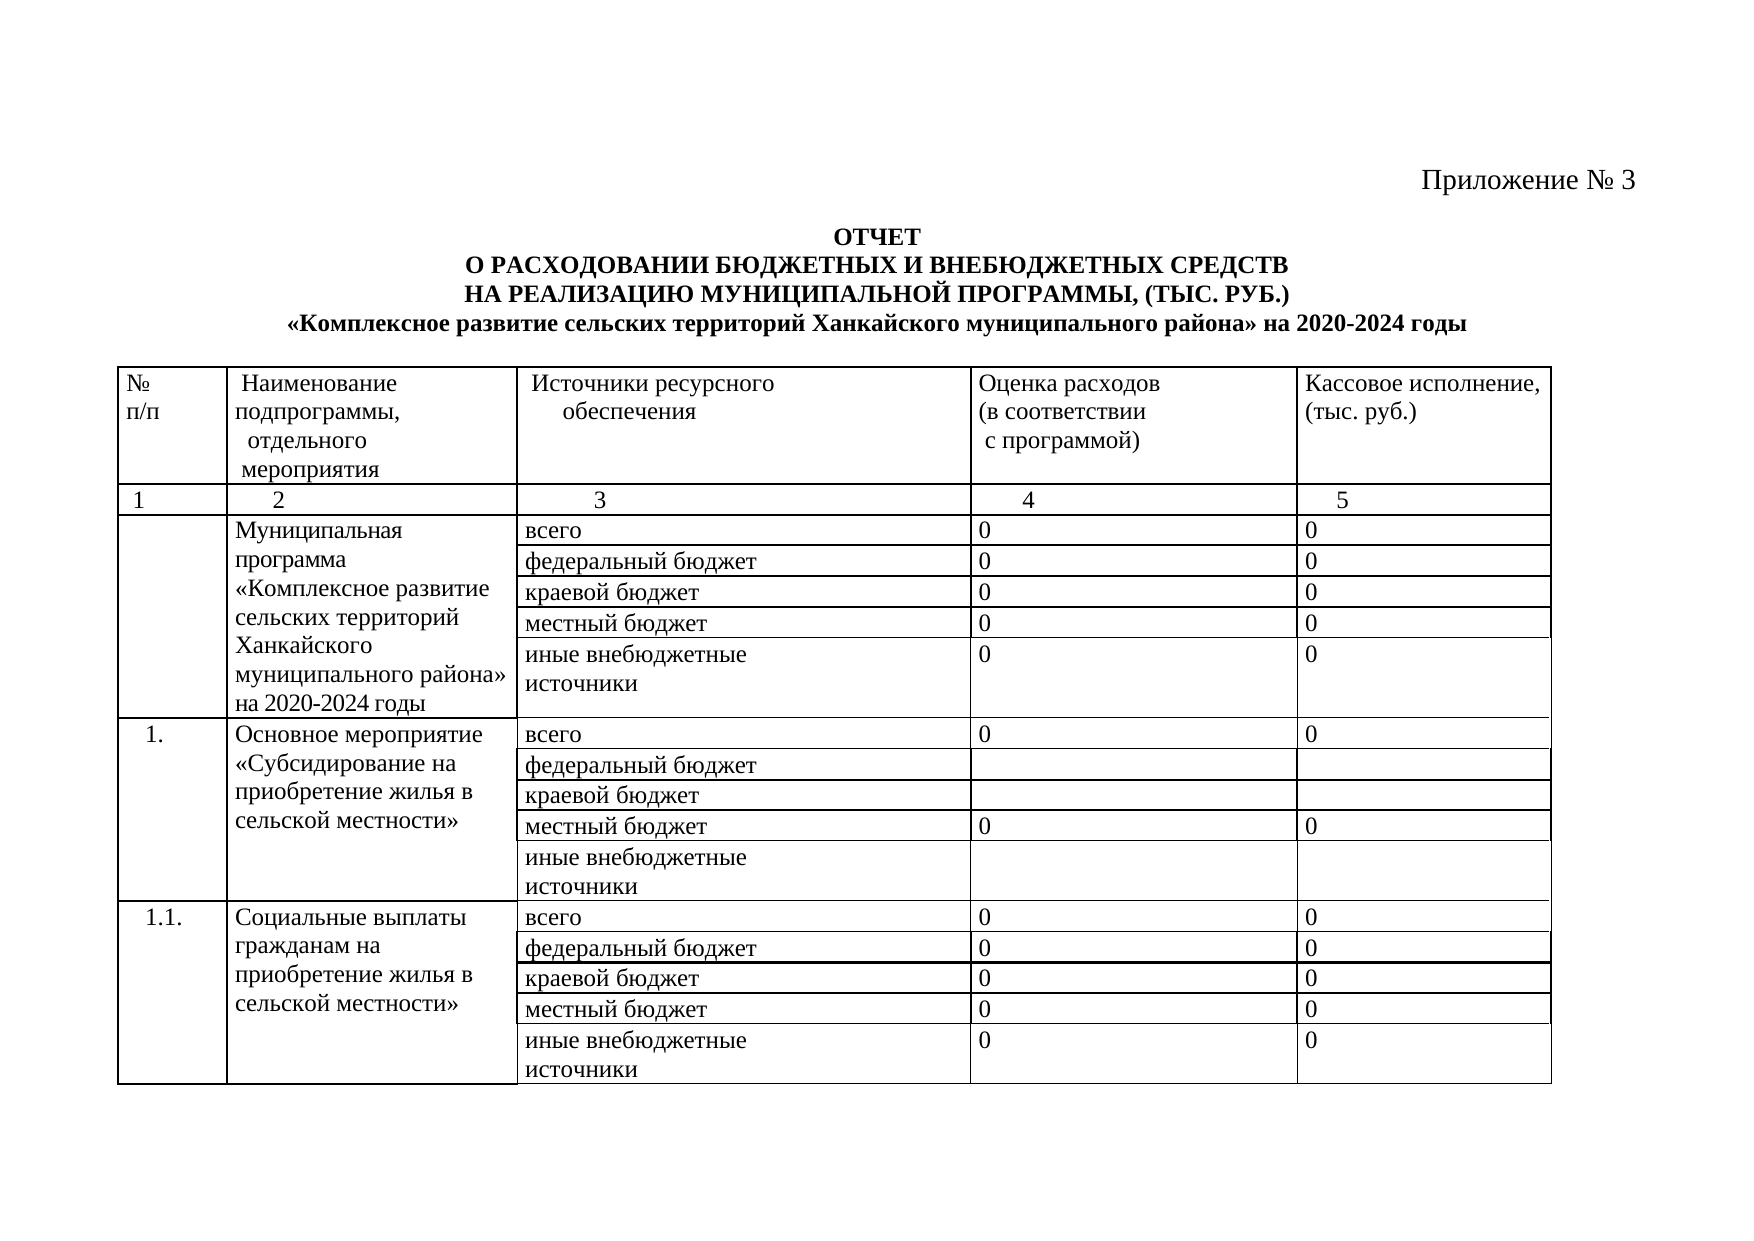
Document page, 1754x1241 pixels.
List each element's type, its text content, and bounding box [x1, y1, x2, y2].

table_cell местный бюджет [518, 811, 970, 840]
table_cell 0 [1298, 577, 1550, 606]
table_cell [972, 781, 1296, 809]
table_cell краевой бюджет [518, 781, 970, 809]
table_cell Основное мероприятие «Субсидирование на приобретение жилья в сельской местности» [228, 719, 517, 900]
text О РАСХОДОВАНИИ БЮДЖЕТНЫХ И ВНЕБЮДЖЕТНЫХ СРЕДСТВ [118, 251, 1636, 279]
table_cell 0 [1298, 608, 1550, 637]
table_cell [119, 516, 226, 717]
table_cell 3 [518, 485, 970, 513]
table_cell 0 [972, 546, 1296, 575]
table_cell Социальные выплаты гражданам на приобретение жилья в сельской местности» [228, 902, 517, 1083]
table_cell 0 [972, 994, 1296, 1023]
table_cell краевой бюджет [518, 964, 970, 992]
table_cell всего [518, 718, 970, 748]
table_cell 1.1. [119, 902, 226, 1083]
table_cell [1298, 840, 1551, 900]
table_cell 0 [1298, 994, 1550, 1023]
table_cell местный бюджет [518, 994, 970, 1023]
table_cell 0 [971, 1024, 1297, 1083]
text НА РЕАЛИЗАЦИЮ МУНИЦИПАЛЬНОЙ ПРОГРАММЫ, (ТЫС. РУБ.) [118, 279, 1636, 308]
text Приложение № 3 [118, 162, 1636, 196]
text ОТЧЕТ [118, 222, 1636, 251]
table_cell 0 [972, 516, 1296, 544]
table_header Источники ресурсного обеспечения [518, 368, 970, 483]
table_cell 0 [1298, 931, 1550, 961]
table_cell 0 [1298, 546, 1550, 575]
table_cell 2 [228, 485, 516, 513]
table_cell 0 [1298, 811, 1550, 840]
table_cell 0 [1298, 717, 1551, 748]
table_cell [1298, 781, 1550, 809]
table_cell [1298, 748, 1550, 778]
table_cell иные внебюджетные источники [518, 1024, 970, 1083]
table_cell 4 [972, 485, 1296, 513]
table_header Кассовое исполнение, (тыс. руб.) [1298, 368, 1550, 483]
table_cell местный бюджет [518, 608, 970, 637]
table_cell 0 [971, 901, 1297, 931]
table_cell 0 [1298, 900, 1551, 931]
table_cell 0 [1298, 964, 1550, 992]
table_cell федеральный бюджет [518, 546, 970, 575]
table_cell федеральный бюджет [518, 749, 970, 778]
table_header Оценка расходов (в соответствии с программой) [972, 368, 1296, 483]
table_cell всего [518, 901, 970, 931]
table_cell Муниципальная программа «Комплексное развитие сельских территорий Ханкайского муниципального района» на 2020-2024 годы [228, 516, 516, 717]
table_cell иные внебюджетные источники [518, 841, 970, 900]
table_cell 0 [972, 964, 1296, 992]
table_cell 0 [1298, 516, 1550, 544]
table_cell 0 [971, 718, 1297, 748]
table_cell 1. [119, 719, 226, 900]
table_cell [972, 749, 1296, 778]
table_cell 0 [972, 608, 1296, 637]
table_cell 0 [1298, 1023, 1551, 1083]
table_cell краевой бюджет [518, 577, 970, 606]
table_cell 0 [1298, 637, 1551, 717]
table_cell 0 [971, 638, 1297, 717]
table_cell [971, 841, 1297, 900]
table_cell всего [518, 516, 970, 544]
table_cell 5 [1298, 485, 1550, 513]
table_header Наименование подпрограммы, отдельного мероприятия [228, 368, 516, 483]
table_cell 0 [972, 811, 1296, 840]
text «Комплексное развитие сельских территорий Ханкайского муниципального района» на 2020-2024 годы [118, 308, 1636, 337]
table_cell иные внебюджетные источники [518, 638, 970, 717]
table_cell 1 [119, 485, 226, 513]
table_cell 0 [972, 932, 1296, 961]
table_cell 0 [972, 577, 1296, 606]
table_header № п/п [119, 368, 226, 483]
table_cell федеральный бюджет [518, 932, 970, 961]
